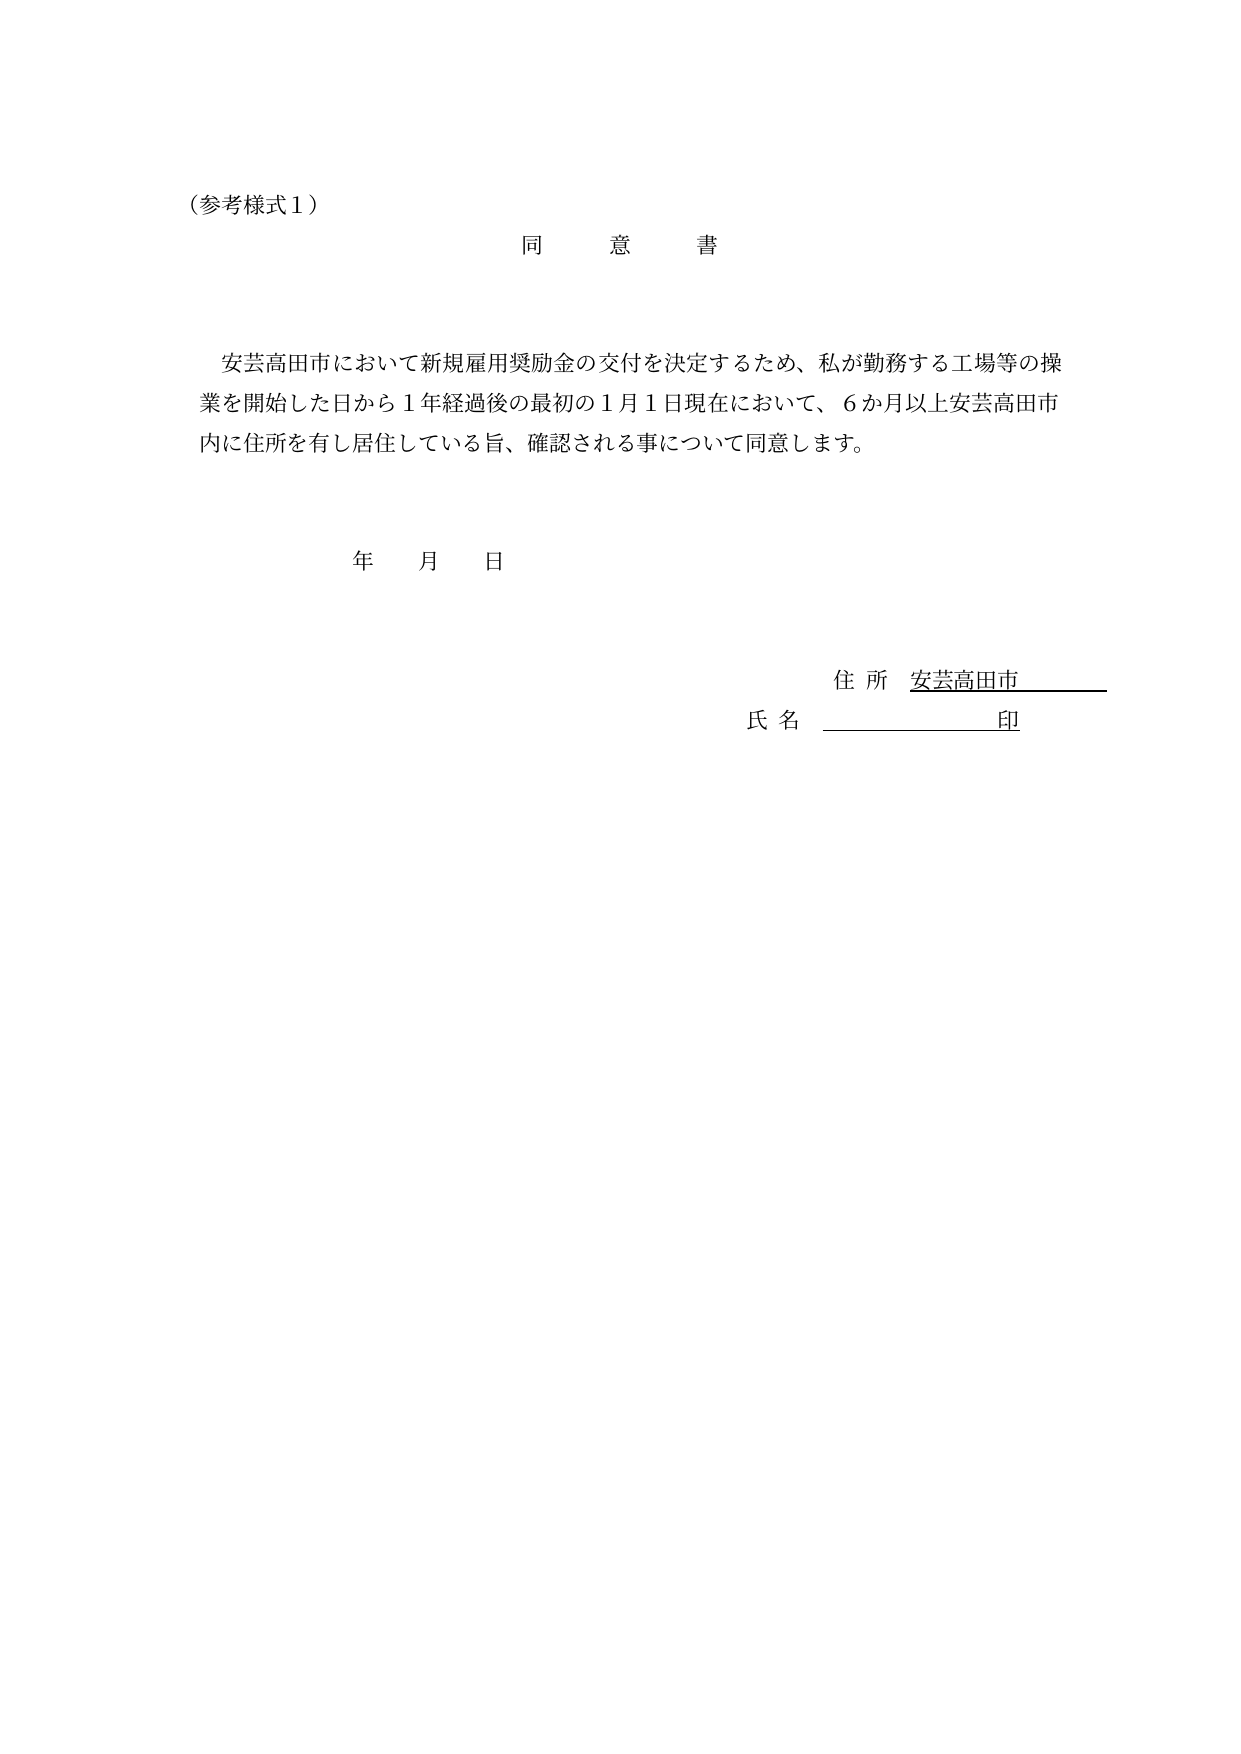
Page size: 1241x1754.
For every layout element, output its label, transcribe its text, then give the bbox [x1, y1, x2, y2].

text 氏名 印 [177, 699, 1019, 738]
text 年 月 日 [265, 541, 1063, 580]
text 安芸高田市において新規雇用奨励金の交付を決定するため、私が勤務する工場等の操業を開始した日から１年経過後の最初の１月１日現在において、６か月以上安芸高田市内に住所を有し居住している旨、確認される事について同意します。 [199, 343, 1063, 461]
text 住所 安芸高田市 [177, 659, 1019, 699]
text 同意書 [177, 224, 1063, 263]
text （参考様式１） [177, 184, 1063, 224]
